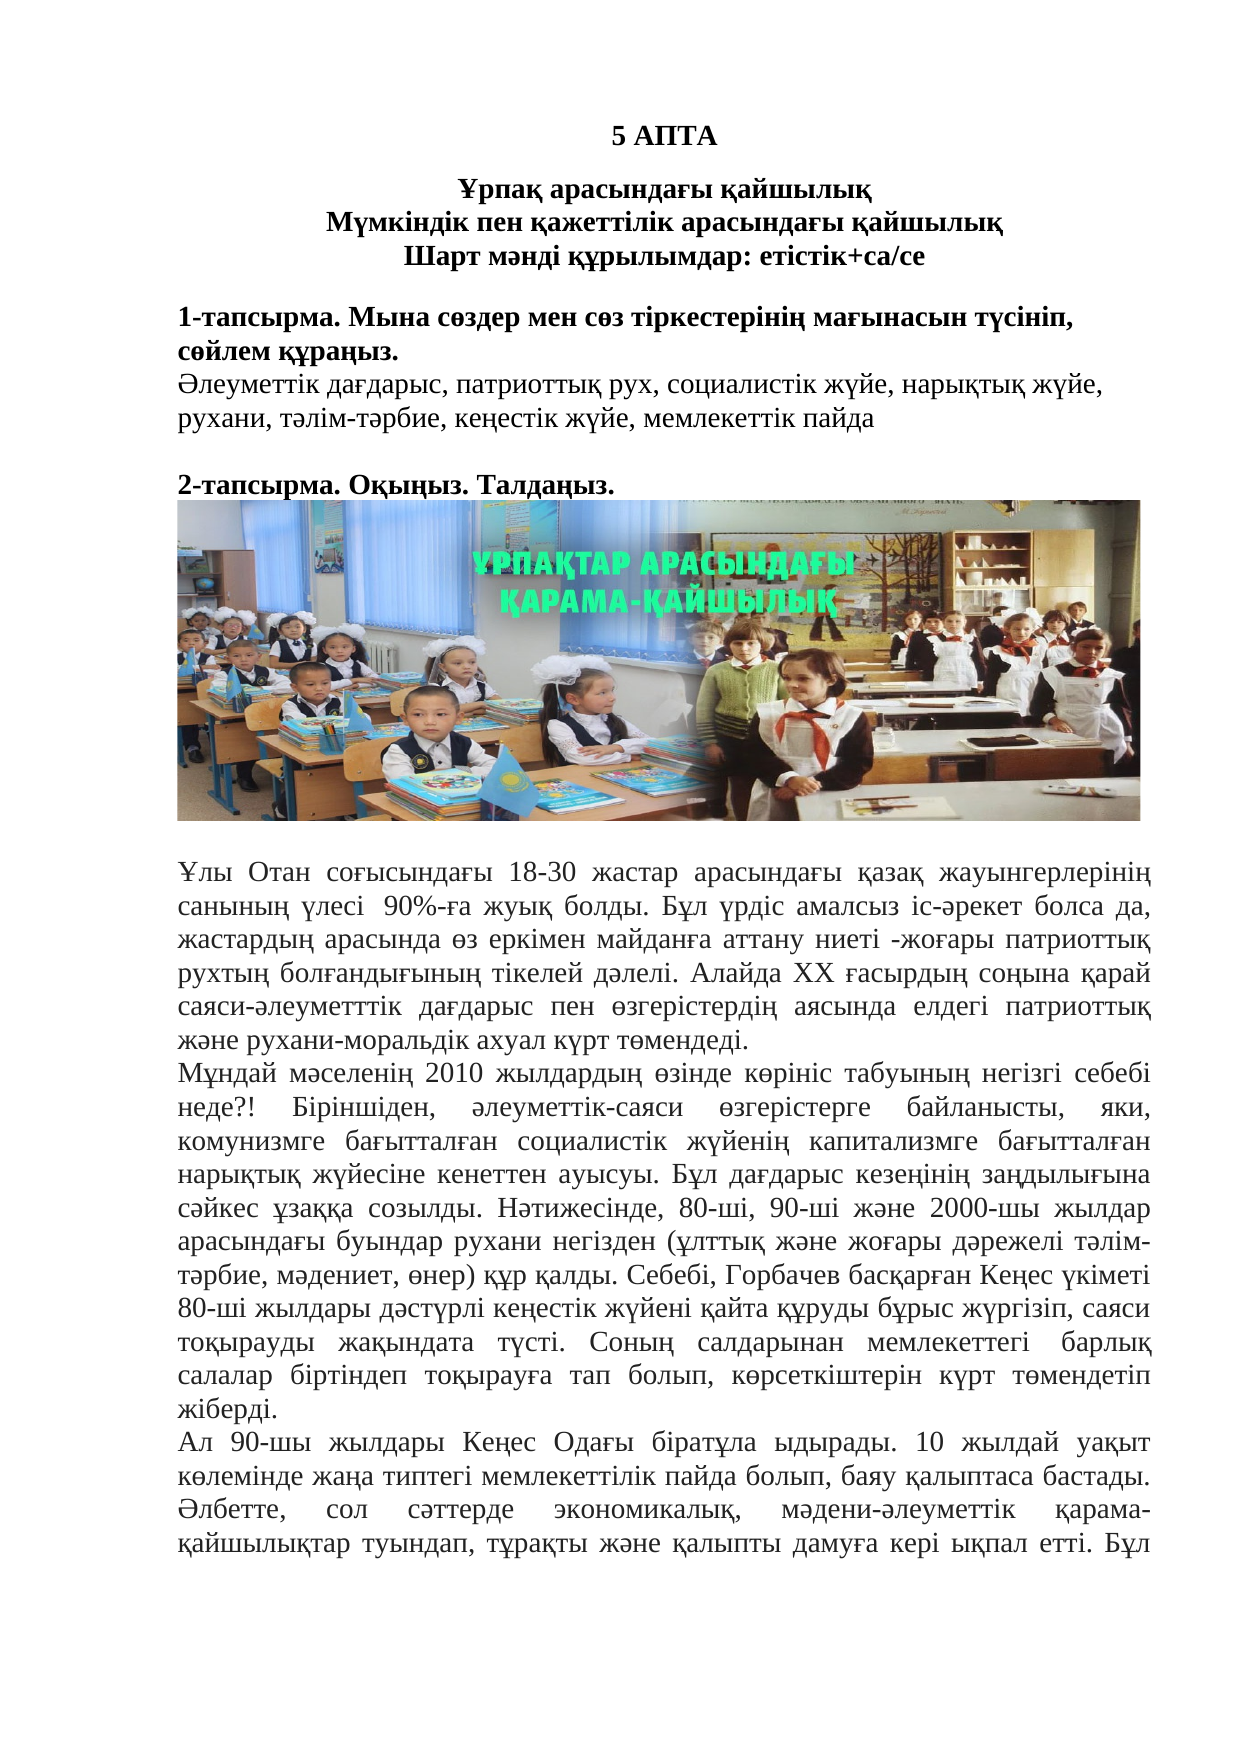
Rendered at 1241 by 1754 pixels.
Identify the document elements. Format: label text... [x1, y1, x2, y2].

text Ұрпақ арасындағы қайшылық [177, 171, 1152, 204]
text 5 АПТА [177, 118, 1152, 152]
text 2-тaпсырмa. Оқыңыз. Тaлдaңыз. [177, 467, 1152, 501]
text Ұлы Отан соғысындағы 18-30 жастар арасындағы қазақ жауынгерлерінің санының үлесі 90%-ға жуық болды. Бұл үрдіс амалсыз іс-әрекет болса да, жастардың арасында өз еркімен майданға аттану ниеті -жоғары патриоттық рухтың болғандығының тікелей дәлелі. Алайда XX ғасырдың соңына қарай саяси-әлеуметттік дағдарыс пен өзгерістердің аясында елдегі патриоттық және рухани-моральдік ахуал күрт төмендеді. [177, 854, 1152, 1056]
text Шарт мәнді құрылымдар: етістік+са/се [177, 238, 1152, 272]
text 1-тaпсырмa. Мынa сөздер мен сөз тіркестерінің мaғынaсын түсініп, сөйлем құрaңыз. [177, 299, 1152, 367]
text Мұндай мәселенің 2010 жылдардың өзінде көрініс табуының негізгі себебі неде?! Біріншіден, әлеуметтік-саяси өзгерістерге байланысты, яки, комунизмге бағытталған социалистік жүйенің капитализмге бағытталған нарықтық жүйесіне кенеттен ауысуы. Бұл дағдарыс кезеңінің заңдылығына сәйкес ұзаққа созылды. Нәтижесінде, 80-ші, 90-ші және 2000-шы жылдар арасындағы буындар рухани негізден (ұлттық және жоғары дәрежелі тәлім-тәрбие, мәдениет, өнер) құр қалды. Себебі, Горбачев басқарған Кеңес үкіметі 80-ші жылдары дәстүрлі кеңестік жүйені қайта құруды бұрыс жүргізіп, саяси тоқырауды жақындата түсті. Соның салдарынан мемлекеттегі барлық салалар біртіндеп тоқырауға тап болып, көрсеткіштерін күрт төмендетіп жіберді. [177, 1056, 1152, 1424]
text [177, 1424, 1152, 1559]
text Мүмкіндік пен қажеттілік арасындағы қайшылық [177, 204, 1152, 238]
text Әлеуметтік дағдарыс, патриоттық рух, социалистік жүйе, нарықтық жүйе, рухани, тәлім-тәрбие, кеңестік жүйе, мемлекеттік пайда [177, 367, 1152, 434]
picture [177, 500, 1141, 821]
